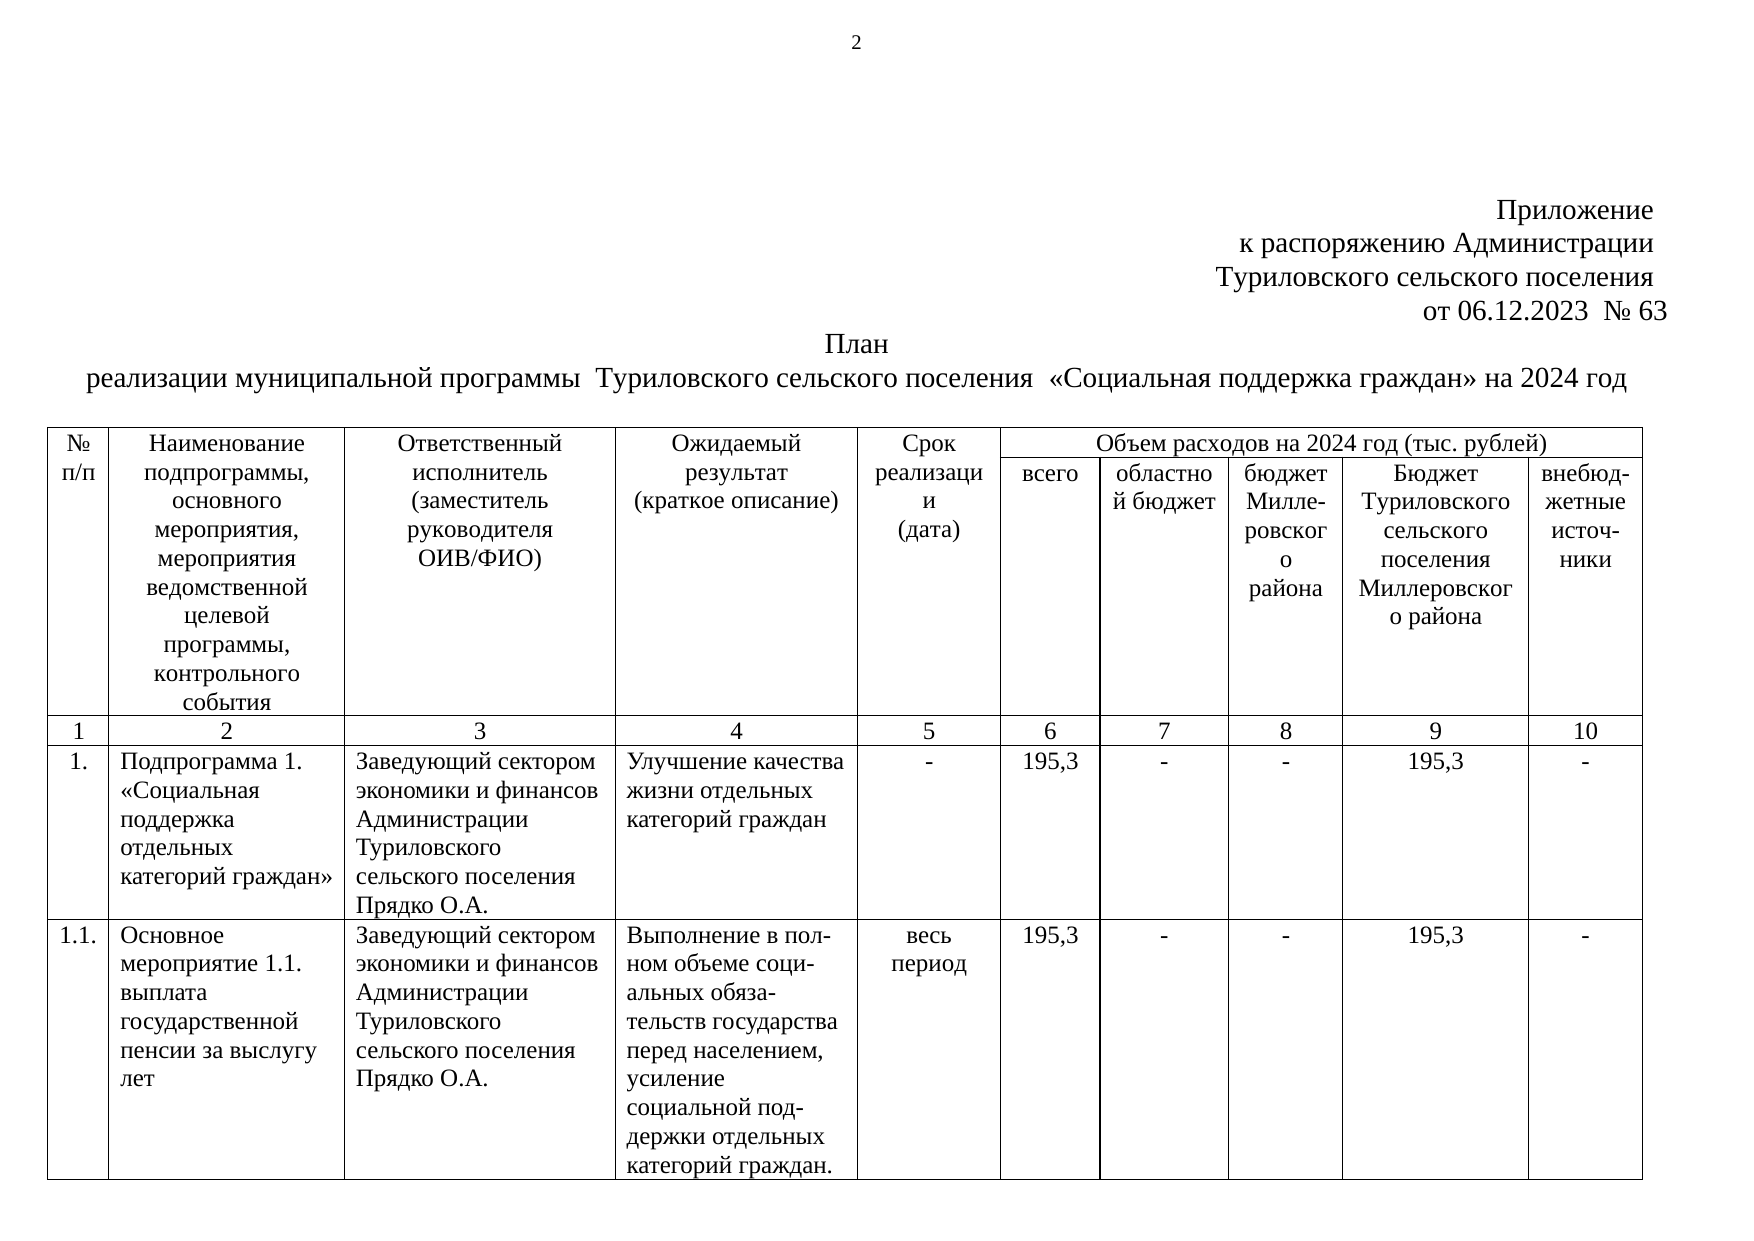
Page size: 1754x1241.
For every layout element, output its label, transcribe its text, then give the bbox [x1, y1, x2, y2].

table_cell - [1101, 920, 1228, 1178]
table_cell - [858, 746, 1000, 919]
table_cell 1. [48, 746, 108, 919]
table_cell 5 [858, 716, 1000, 745]
table_cell 6 [1001, 716, 1099, 745]
table_header Ожидаемый результат (краткое описание) [616, 428, 857, 715]
table_cell Подпрограмма 1. «Социальная поддержка отдельных категорий граждан» [109, 746, 344, 919]
table_cell 195,3 [1001, 920, 1099, 1178]
table_cell 195,3 [1343, 746, 1528, 919]
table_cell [345, 920, 615, 1178]
table_cell 4 [616, 716, 857, 745]
text Приложение [59, 192, 1654, 226]
table_cell 195,3 [1001, 746, 1099, 919]
table_cell - [1229, 920, 1342, 1178]
table_cell бюджет Милле-ровского района [1229, 458, 1342, 715]
table_cell - [1101, 746, 1228, 919]
table_cell 8 [1229, 716, 1342, 745]
table_cell Улучшение качества жизни отдельных категорий граждан [616, 746, 857, 919]
table_cell 7 [1101, 716, 1228, 745]
table_cell 10 [1529, 716, 1642, 745]
text от 06.12.2023 № 63 [59, 293, 1701, 326]
table_cell 2 [109, 716, 344, 745]
table_cell внебюд-жетные источ-ники [1529, 458, 1642, 715]
text к распоряжению Администрации [59, 226, 1654, 259]
table_cell 9 [1343, 716, 1528, 745]
table_header Срок реализации (дата) [858, 428, 1000, 715]
text реализации муниципальной программы Туриловского сельского поселения «Социальная поддержка граждан» на 2024 год [59, 360, 1654, 393]
table_cell Бюджет Туриловского сельского поселения Миллеровского района [1343, 458, 1528, 715]
table_cell 1.1. [48, 920, 108, 1178]
table_header № п/п [48, 428, 108, 715]
table_cell всего [1001, 458, 1099, 715]
table_cell областной бюджет [1101, 458, 1228, 715]
table_header Ответственный исполнитель (заместитель руководителя ОИВ/ФИО) [345, 428, 615, 715]
table_cell Основное мероприятие 1.1. выплата государственной пенсии за выслугу лет [109, 920, 344, 1178]
table_cell 195,3 [1343, 920, 1528, 1178]
table_cell - [1229, 746, 1342, 919]
text План [59, 326, 1654, 360]
table_header Наименование подпрограммы, основного мероприятия, мероприятия ведомственной целевой программы, контрольного события [109, 428, 344, 715]
table_header Объем расходов на 2024 год (тыс. рублей) [1001, 428, 1642, 457]
table_cell 1 [48, 716, 108, 745]
table_cell весь период [858, 920, 1000, 1178]
table_cell - [1529, 746, 1642, 919]
text Туриловского сельского поселения [59, 259, 1654, 293]
table_cell - [1529, 920, 1642, 1178]
table_cell Выполнение в полном объеме социальных обязательств государства перед населением, усиление социальной поддержки отдельных категорий граждан. [616, 920, 857, 1178]
table_cell Заведующий сектором экономики и финансов Администрации Туриловского сельского поселения Прядко О.А. [345, 746, 615, 919]
table_cell 3 [345, 716, 615, 745]
